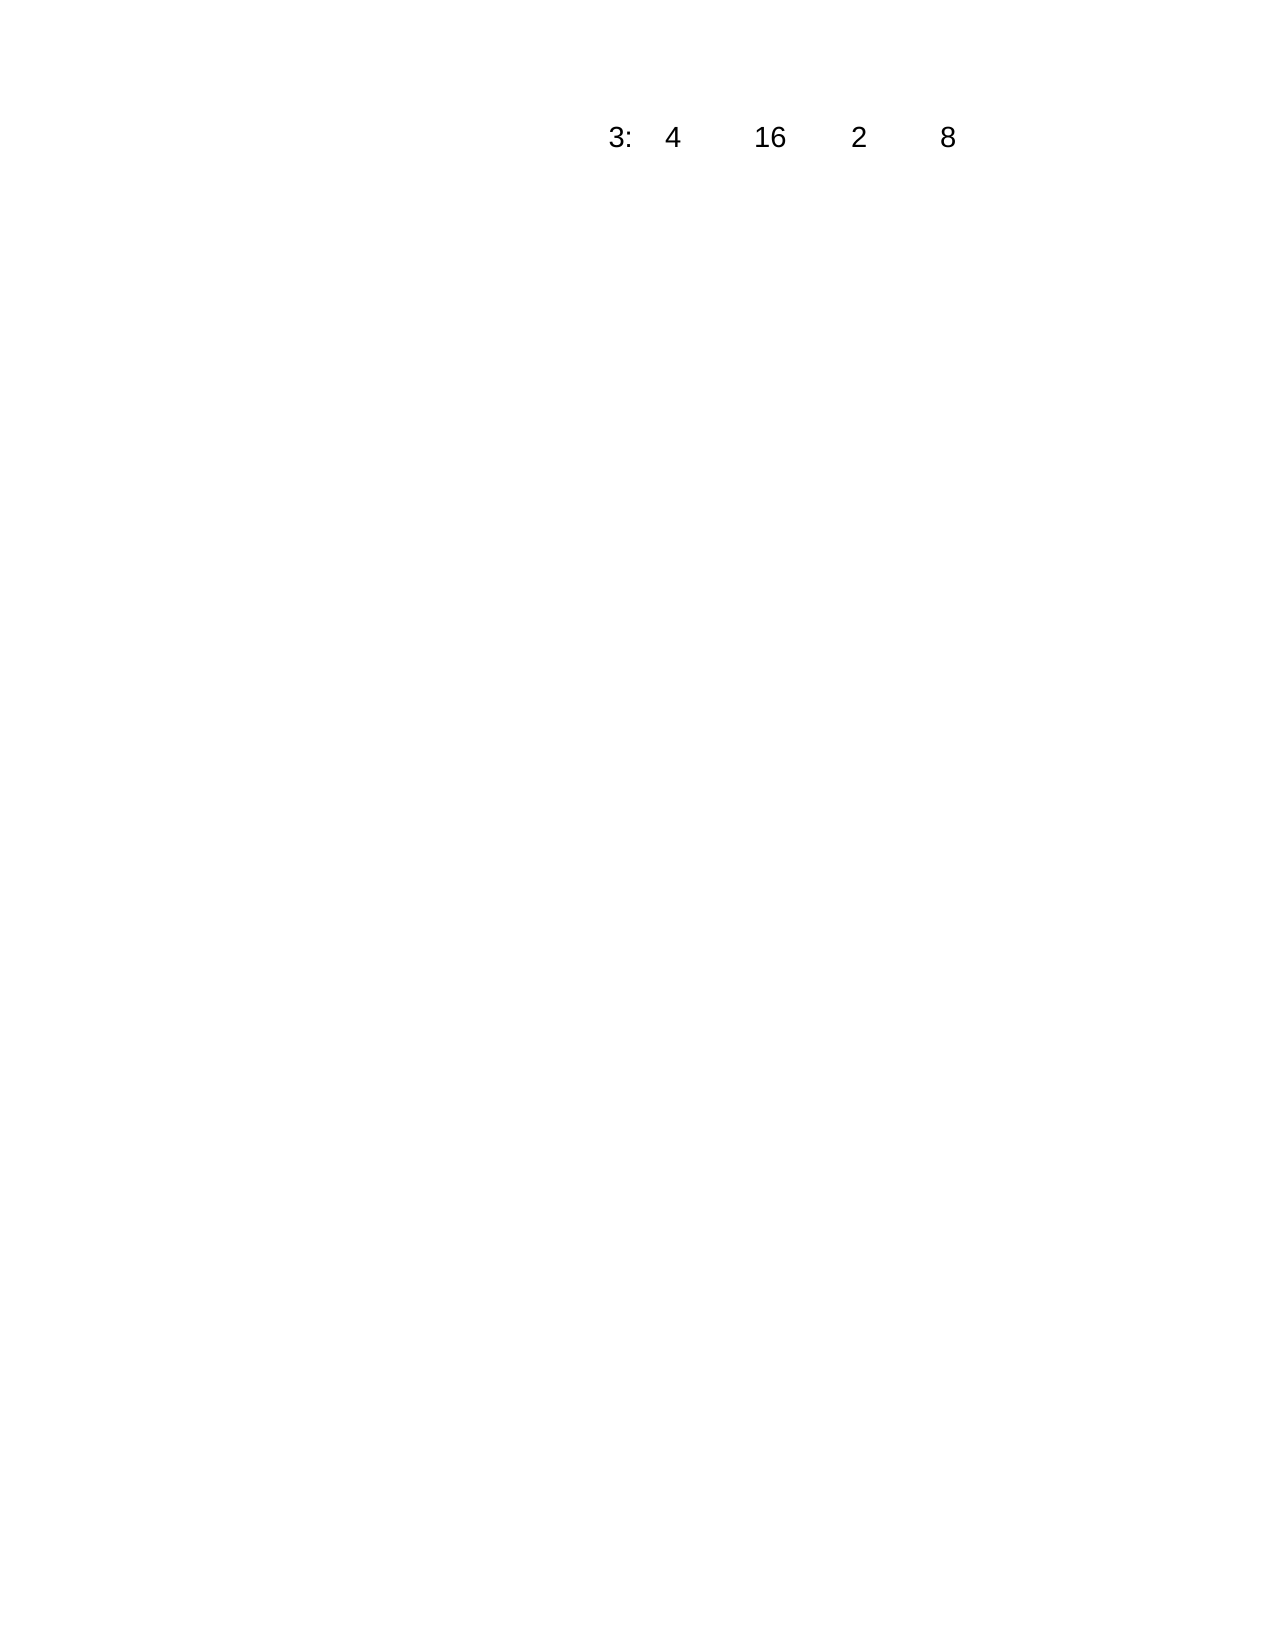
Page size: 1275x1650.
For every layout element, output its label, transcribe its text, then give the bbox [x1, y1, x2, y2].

text 3: 4 16 2 8 [120, 120, 1155, 153]
